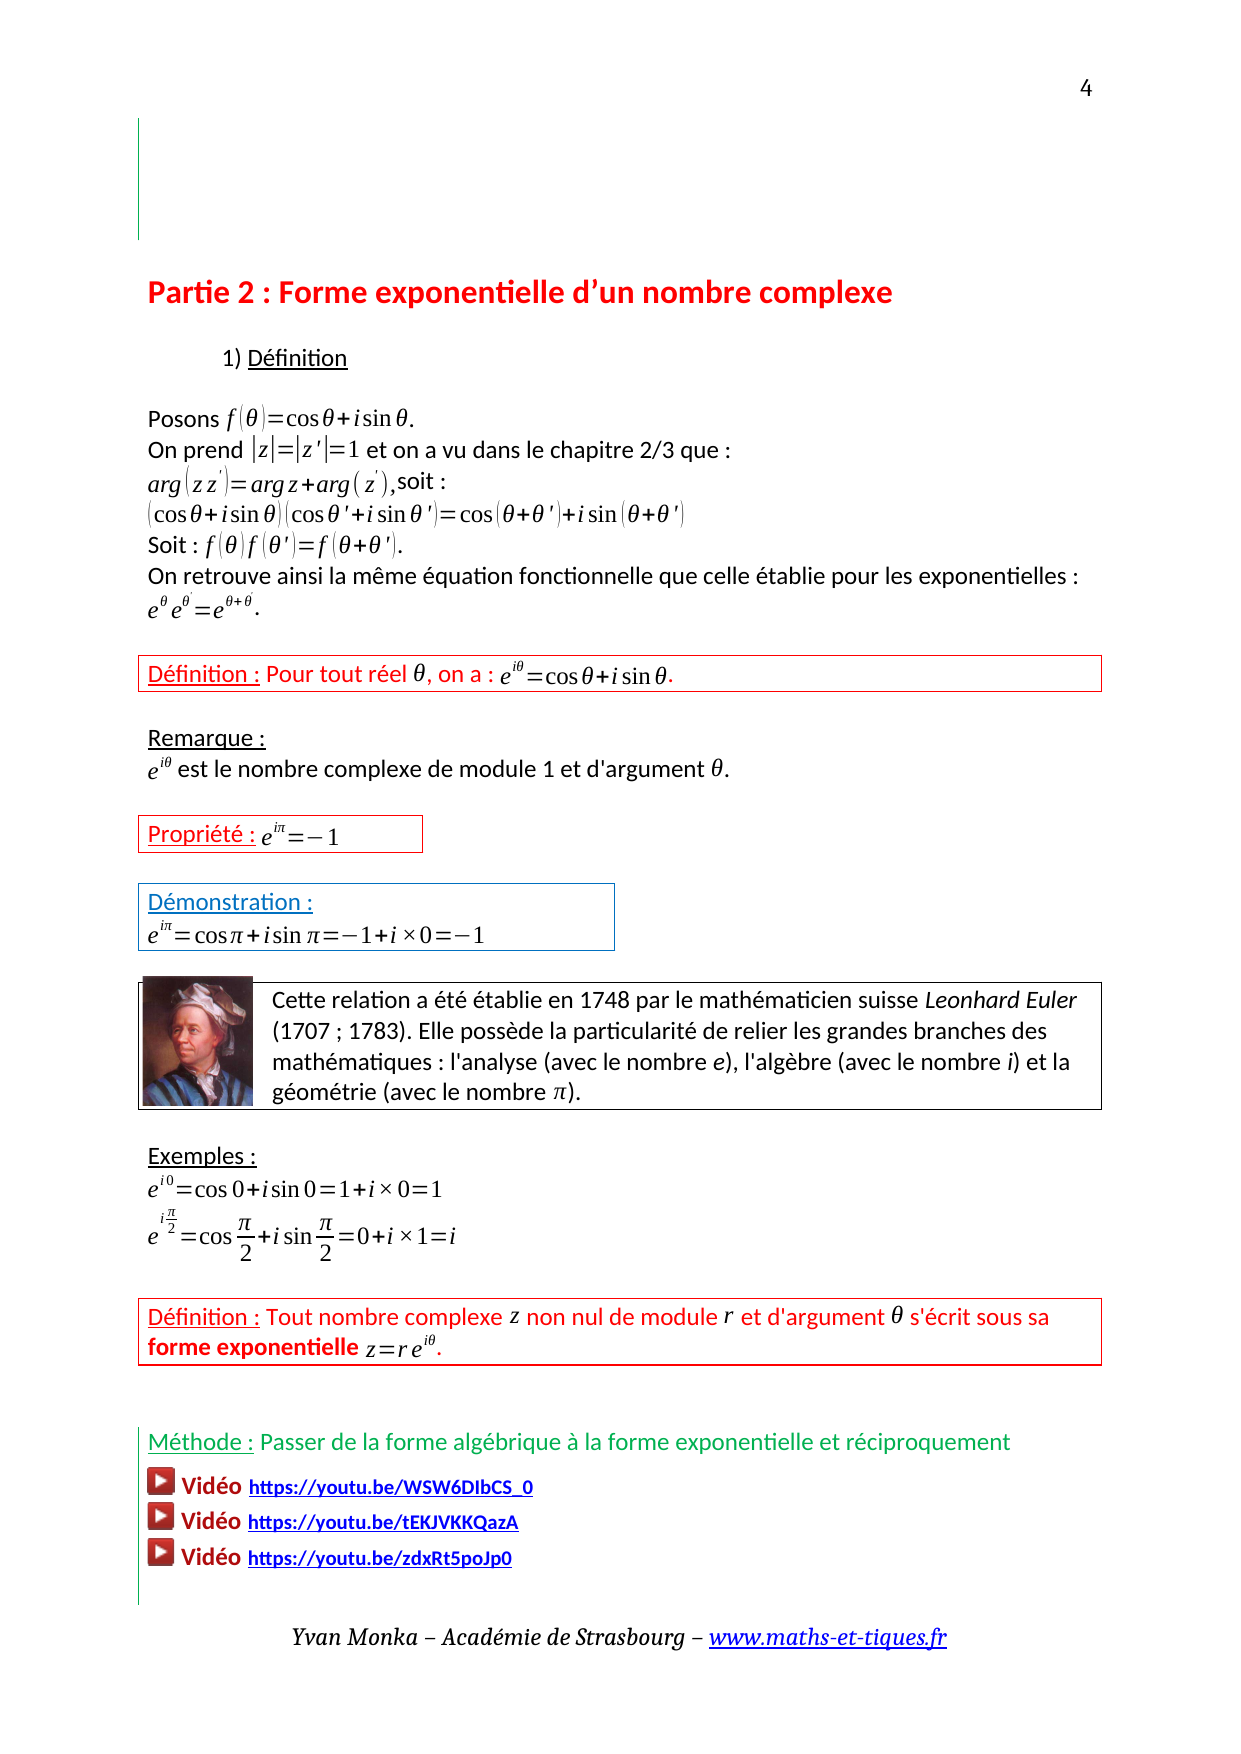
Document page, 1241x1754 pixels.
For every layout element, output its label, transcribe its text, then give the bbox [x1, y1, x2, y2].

text 1) Définition [148, 342, 1093, 373]
picture [147, 1502, 175, 1530]
text Cette relation a été établie en 1748 par le mathématicien suisse Leonhard Euler (1707 ; 1783). Elle possède la particularité de relier les grandes branches des mathématiques : l'analyse (avec le nombre e), l'algèbre (avec le nombre i) et la géométrie (avec le nombre ). [139, 983, 1101, 1109]
text Propriété : [139, 816, 422, 852]
text Démonstration : [139, 884, 614, 917]
text Soit : . [148, 529, 1093, 560]
text Vidéo https://youtu.be/WSW6DIbCS_0 [139, 1467, 1057, 1503]
text Vidéo https://youtu.be/tEKJVKKQazA [139, 1503, 1057, 1538]
text Définition : Tout nombre complexe non nul de module et d'argument s'écrit sous sa forme exponentielle . [139, 1299, 1101, 1364]
text Posons . [148, 403, 1093, 434]
picture [147, 1467, 175, 1495]
text soit : [148, 464, 1093, 499]
text Méthode : Passer de la forme algébrique à la forme exponentielle et réciproquement [148, 1427, 1093, 1457]
text Partie 2 : Forme exponentielle d’un nombre complexe [148, 271, 1093, 312]
text Remarque : [148, 722, 1093, 753]
text Définition : Pour tout réel , on a : . [139, 656, 1101, 691]
text On retrouve ainsi la même équation fonctionnelle que celle établie pour les exponentielles : . [148, 560, 1093, 624]
text est le nombre complexe de module 1 et d'argument . [148, 753, 1093, 785]
text On prend et on a vu dans le chapitre 2/3 que : [148, 434, 1093, 464]
text Vidéo https://youtu.be/zdxRt5poJp0 [139, 1538, 1057, 1574]
picture [147, 1538, 175, 1566]
picture [142, 976, 253, 1106]
text Exemples : [148, 1140, 1093, 1171]
